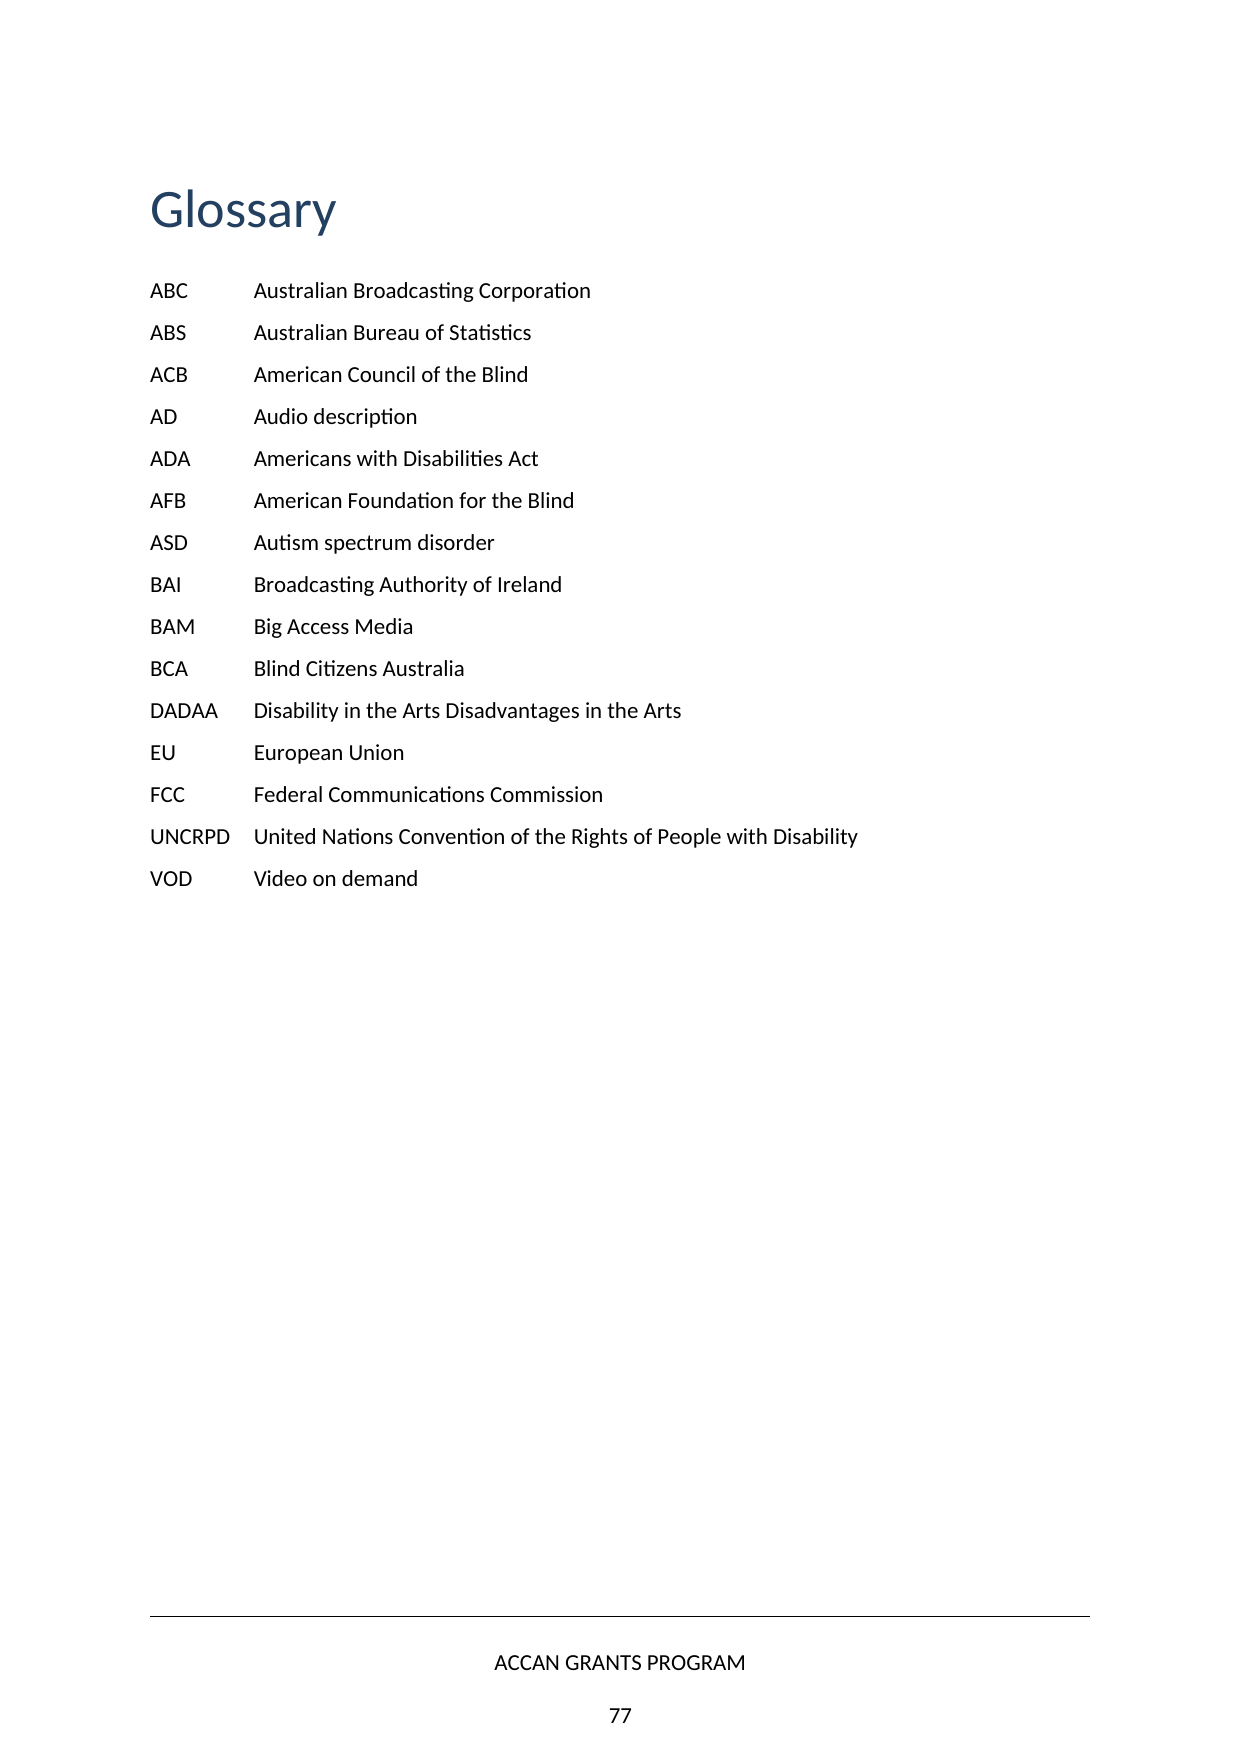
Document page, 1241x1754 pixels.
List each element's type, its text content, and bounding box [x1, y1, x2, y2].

text FCC Federal Communications Commission [150, 780, 1090, 808]
text VOD Video on demand [150, 864, 1090, 892]
text DADAA Disability in the Arts Disadvantages in the Arts [150, 696, 1090, 724]
text AD Audio description [150, 402, 1090, 430]
text EU European Union [150, 738, 1090, 766]
subtitle Glossary [150, 175, 1090, 241]
text AFB American Foundation for the Blind [150, 486, 1090, 514]
text ADA Americans with Disabilities Act [150, 444, 1090, 472]
text ASD Autism spectrum disorder [150, 528, 1090, 556]
text BAM Big Access Media [150, 612, 1090, 640]
text UNCRPD United Nations Convention of the Rights of People with Disability [150, 822, 1090, 850]
text ABC Australian Broadcasting Corporation [150, 276, 1090, 304]
text ACB American Council of the Blind [150, 360, 1090, 388]
text BAI Broadcasting Authority of Ireland [150, 570, 1090, 598]
text ABS Australian Bureau of Statistics [150, 318, 1090, 346]
text BCA Blind Citizens Australia [150, 654, 1090, 682]
